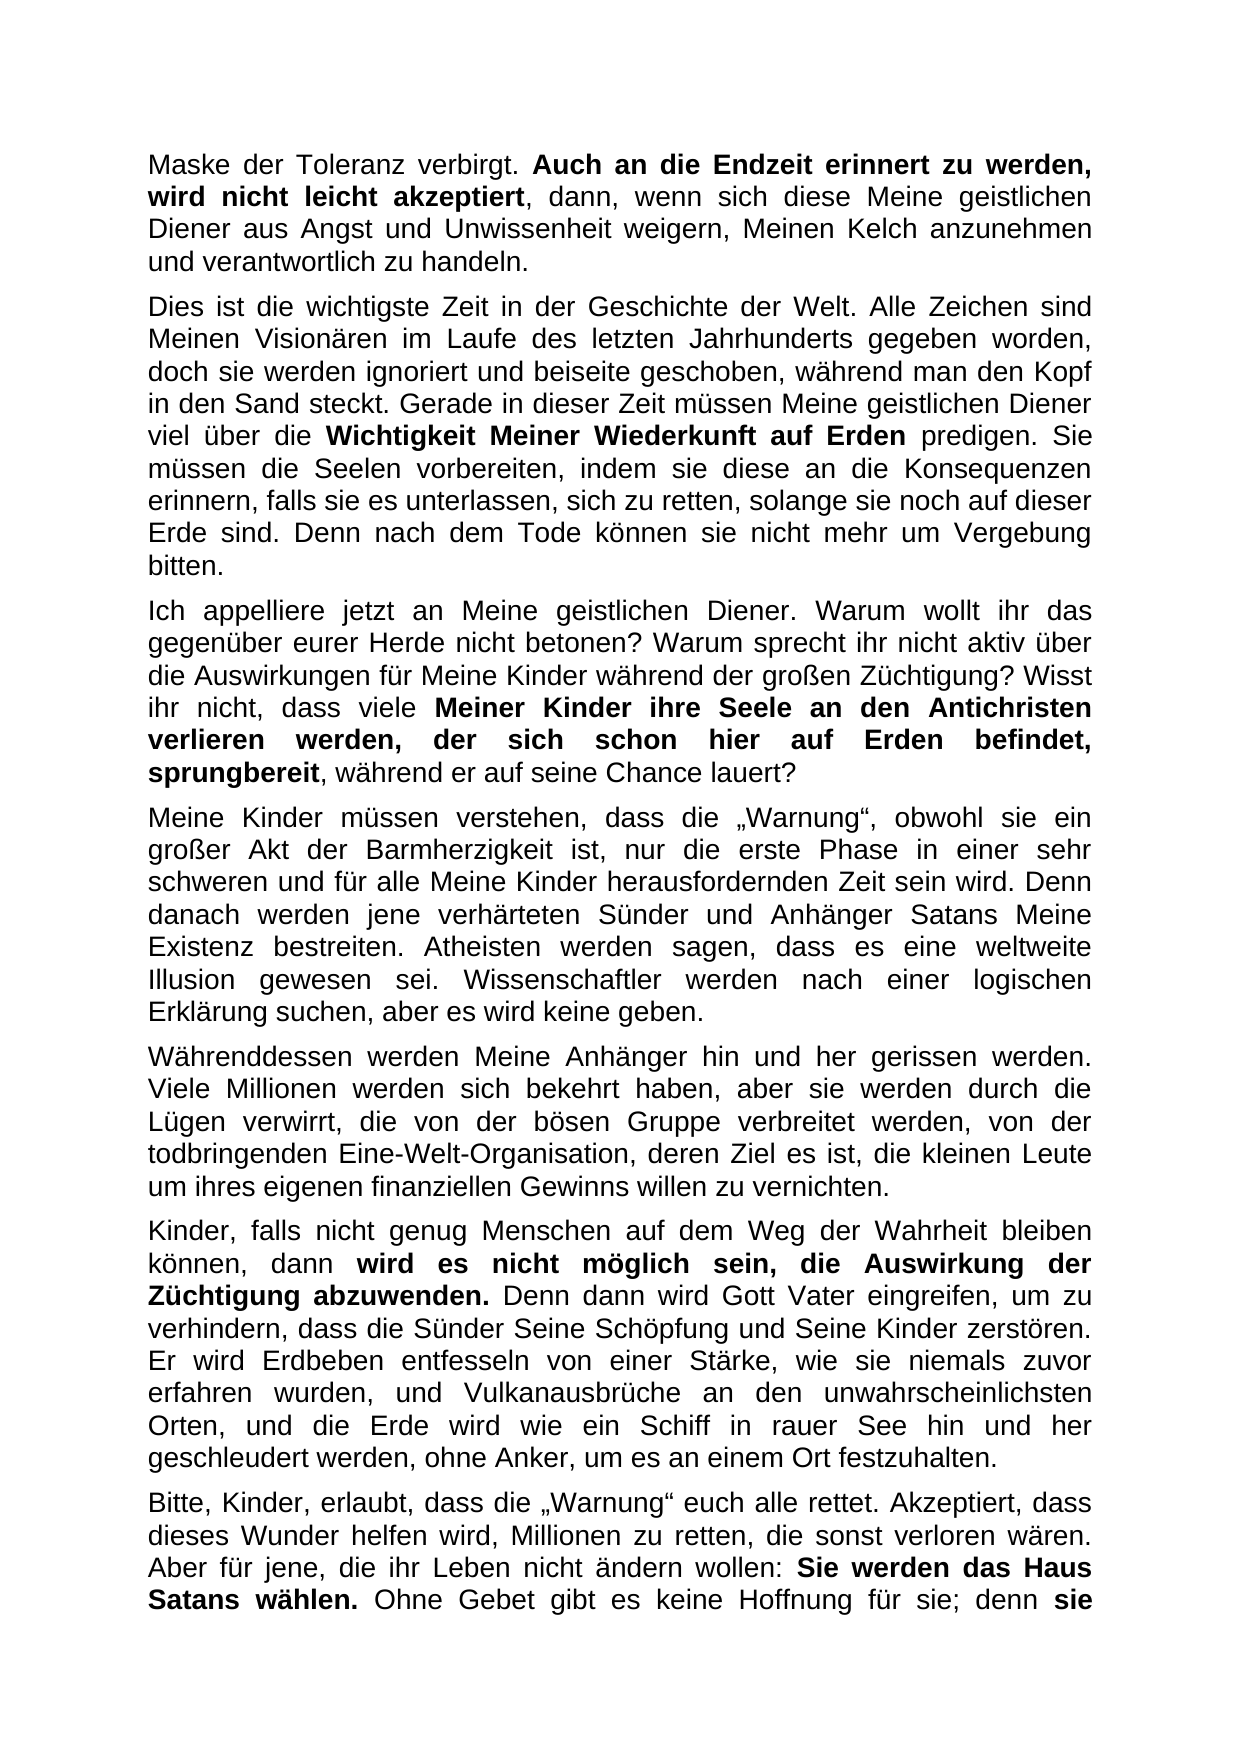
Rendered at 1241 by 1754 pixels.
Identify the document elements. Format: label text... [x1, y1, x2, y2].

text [148, 1486, 1093, 1616]
text Währenddessen werden Meine Anhänger hin und her gerissen werden. Viele Millionen werden sich bekehrt haben, aber sie werden durch die Lügen verwirrt, die von der bösen Gruppe verbreitet werden, von der todbringenden Eine-Welt-Organisation, deren Ziel es ist, die kleinen Leute um ihres eigenen finanziellen Gewinns willen zu vernichten. [148, 1040, 1093, 1202]
text Ich appelliere jetzt an Meine geistlichen Diener. Warum wollt ihr das gegenüber eurer Herde nicht betonen? Warum sprecht ihr nicht aktiv über die Auswirkungen für Meine Kinder während der großen Züchtigung? Wisst ihr nicht, dass viele Meiner Kinder ihre Seele an den Antichristen verlieren werden, der sich schon hier auf Erden befindet, sprungbereit, während er auf seine Chance lauert? [148, 594, 1093, 788]
text Meine Kinder müssen verstehen, dass die „Warnung“, obwohl sie ein großer Akt der Barmherzigkeit ist, nur die erste Phase in einer sehr schweren und für alle Meine Kinder herausfordernden Zeit sein wird. Denn danach werden jene verhärteten Sünder und Anhänger Satans Meine Existenz bestreiten. Atheisten werden sagen, dass es eine weltweite Illusion gewesen sei. Wissenschaftler werden nach einer logischen Erklärung suchen, aber es wird keine geben. [148, 801, 1093, 1027]
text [148, 148, 1093, 277]
text Kinder, falls nicht genug Menschen auf dem Weg der Wahrheit bleiben können, dann wird es nicht möglich sein, die Auswirkung der Züchtigung abzuwenden. Denn dann wird Gott Vater eingreifen, um zu verhindern, dass die Sünder Seine Schöpfung und Seine Kinder zerstören. Er wird Erdbeben entfesseln von einer Stärke, wie sie niemals zuvor erfahren wurden, und Vulkanausbrüche an den unwahrscheinlichsten Orten, und die Erde wird wie ein Schiff in rauer See hin und her geschleudert werden, ohne Anker, um es an einem Ort festzuhalten. [148, 1214, 1093, 1473]
text Dies ist die wichtigste Zeit in der Geschichte der Welt. Alle Zeichen sind Meinen Visionären im Laufe des letzten Jahrhunderts gegeben worden, doch sie werden ignoriert und beiseite geschoben, während man den Kopf in den Sand steckt. Gerade in dieser Zeit müssen Meine geistlichen Diener viel über die Wichtigkeit Meiner Wiederkunft auf Erden predigen. Sie müssen die Seelen vorbereiten, indem sie diese an die Konsequenzen erinnern, falls sie es unterlassen, sich zu retten, solange sie noch auf dieser Erde sind. Denn nach dem Tode können sie nicht mehr um Vergebung bitten. [148, 290, 1093, 581]
